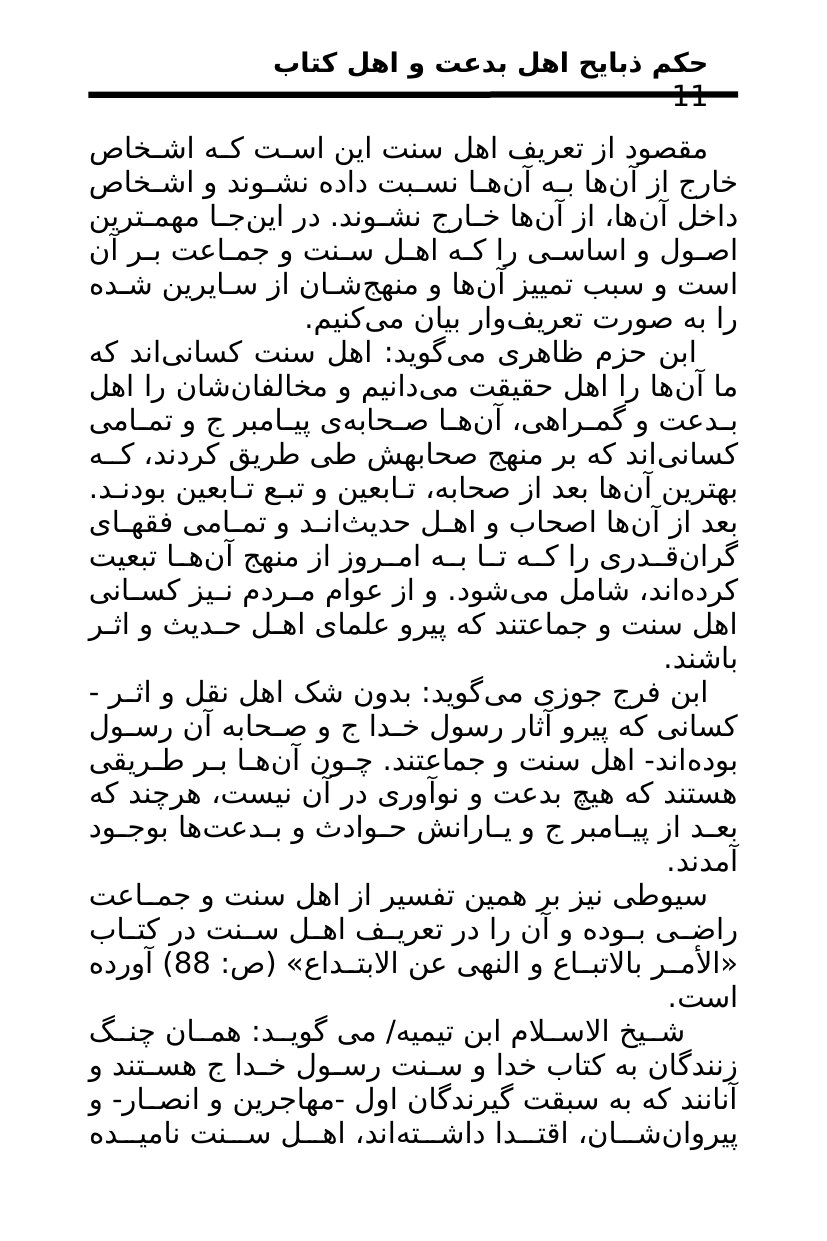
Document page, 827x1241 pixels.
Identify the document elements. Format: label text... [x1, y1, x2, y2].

text سیوطی نیز بر همین تفسیر از اهل سنت و جماعت راضی بوده و آن را در تعریف اهل سنت در کتاب «الأمر بالاتباع و النهی عن الابتداع» (ص: 88) آورده است. [89, 879, 738, 1014]
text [89, 1014, 738, 1150]
text مقصود از تعریف اهل سنت این است که اشخاص خارج از آن‌‌ها به آن‌‌ها نسبت داده نشوند و اشخاص داخل آن‌‌ها، از آن‌‌ها خارج نشوند. در این‌‌جا مهمترین اصول و اساسی را که اهل سنت و جماعت بر آن است و سبب تمییز آن‌‌ها و منهج‌‌شان از سایرین شده را به صورت تعریف‌‌وار بیان می‌‌کنیم. [89, 132, 738, 335]
text ابن فرج جوزی می‌‌گوید: بدون شک اهل نقل و اثر -کسانی که پیرو آثار رسول خدا ج و صحابه آن رسول بوده‌‌اند- اهل سنت و جماعتند. چون آن‌‌ها بر طریقی هستند که هیچ بدعت و نوآوری در آن نیست، هرچند که بعد از پیامبر ج و یارانش حوادث و بدعت‌‌ها بوجود آمدند. [89, 675, 738, 879]
text ابن حزم ظاهری می‌‌گوید: اهل سنت کسانی‌‌اند که ما آن‌‌ها را اهل حقیقت می‌‌دانیم و مخالفان‌‌شان را اهل بدعت و گمراهی، آن‌‌ها صحابه‌‌ی پیامبر ج و تمامی کسانی‌‌اند که بر منهج صحابهش طی طریق کردند، که بهترین آن‌‌ها بعد از صحابه، تابعین و تبع تابعین بودند. بعد از آن‌‌ها اصحاب و اهل حدیث‌‌اند و تمامی فقهای گران‌‌قدری را که تا به امروز از منهج آن‌‌ها تبعیت کرده‌‌اند، شامل می‌‌شود. و از عوام مردم نیز کسانی اهل سنت و جماعتند که پیرو علمای اهل حدیث و اثر باشند. [89, 335, 738, 675]
